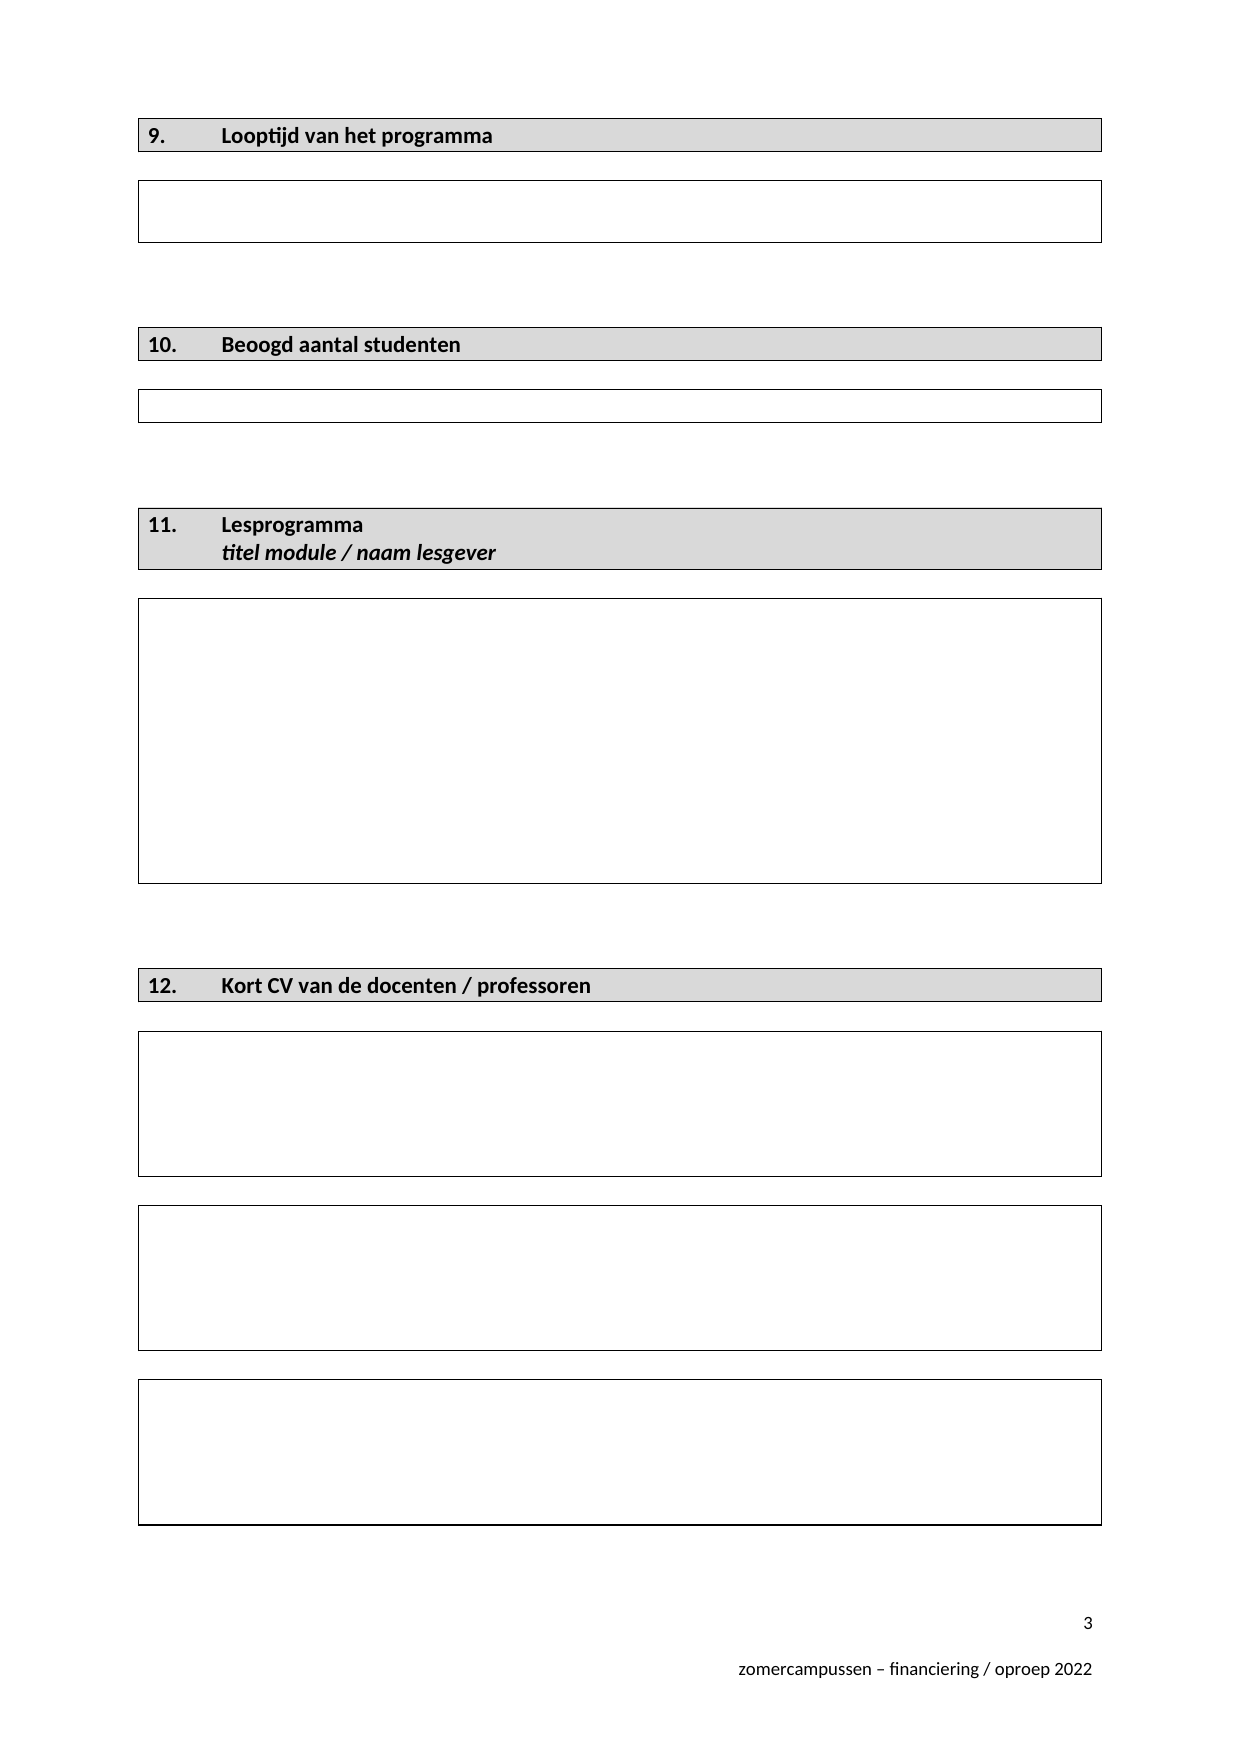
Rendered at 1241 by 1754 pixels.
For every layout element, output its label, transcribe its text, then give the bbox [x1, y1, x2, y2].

text 11. Lesprogramma [139, 509, 1101, 535]
text 10. Beoogd aantal studenten [139, 328, 1101, 360]
text 12. Kort CV van de docenten / professoren [139, 969, 1101, 1001]
text titel module / naam lesgever [139, 535, 1101, 569]
text 9. Looptijd van het programma [139, 119, 1101, 151]
